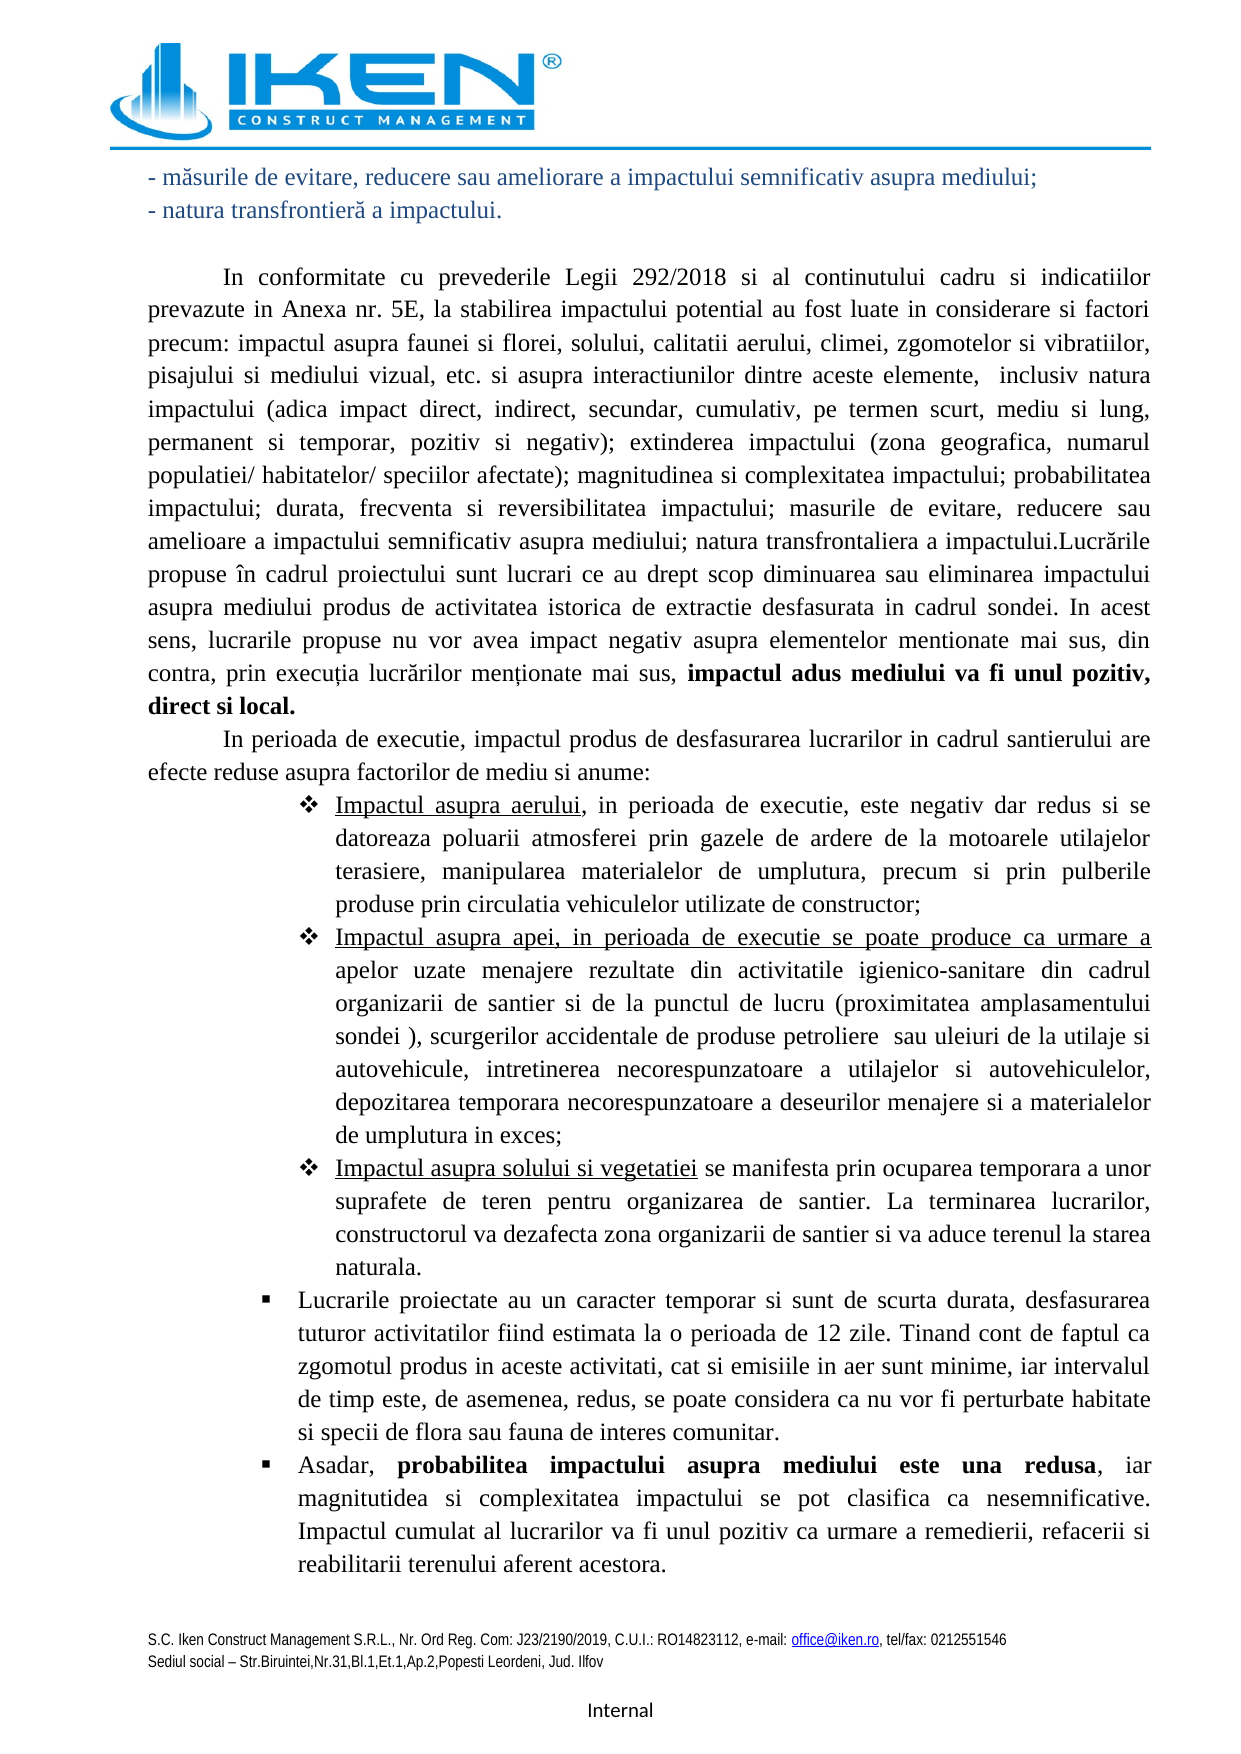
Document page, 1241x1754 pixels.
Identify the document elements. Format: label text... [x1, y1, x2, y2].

list Impactul asupra aerului, in perioada de executie, este negativ dar redus si se datoreaza poluarii atmosferei prin gazele de ardere de la motoarele utilajelor terasiere, manipularea materialelor de umplutura, precum si prin pulberile produse prin circulatia vehiculelor utilizate de constructor; [298, 790, 1152, 918]
picture [110, 43, 1152, 150]
text In conformitate cu prevederile Legii 292/2018 si al continutului cadru si indicatiilor prevazute in Anexa nr. 5E, la stabilirea impactului potential au fost luate in considerare si factori precum: impactul asupra faunei si florei, solului, calitatii aerului, climei, zgomotelor si vibratiilor, pisajului si mediului vizual, etc. si asupra interactiunilor dintre aceste elemente, inclusiv natura impactului (adica impact direct, indirect, secundar, cumulativ, pe termen scurt, mediu si lung, permanent si temporar, pozitiv si negativ); extinderea impactului (zona geografica, numarul populatiei/ habitatelor/ speciilor afectate); magnitudinea si complexitatea impactului; probabilitatea impactului; durata, frecventa si reversibilitatea impactului; masurile de evitare, reducere sau amelioare a impactului semnificativ asupra mediului; natura transfrontaliera a impactului.Lucrările propuse în cadrul proiectului sunt lucrari ce au drept scop diminuarea sau eliminarea impactului asupra mediului produs de activitatea istorica de extractie desfasurata in cadrul sondei. In acest sens, lucrarile propuse nu vor avea impact negativ asupra elementelor mentionate mai sus, din contra, prin execuția lucrărilor menționate mai sus, impactul adus mediului va fi unul pozitiv, direct si local. [148, 262, 1152, 719]
text - măsurile de evitare, reducere sau ameliorare a impactului semnificativ asupra mediului; [148, 162, 1152, 191]
list Impactul asupra apei, in perioada de executie se poate produce ca urmare a apelor uzate menajere rezultate din activitatile igienico-sanitare din cadrul organizarii de santier si de la punctul de lucru (proximitatea amplasamentului sondei ), scurgerilor accidentale de produse petroliere sau uleiuri de la utilaje si autovehicule, intretinerea necorespunzatoare a utilajelor si autovehiculelor, depozitarea temporara necorespunzatoare a deseurilor menajere si a materialelor de umplutura in exces; [298, 922, 1152, 1149]
text In perioada de executie, impactul produs de desfasurarea lucrarilor in cadrul santierului are efecte reduse asupra factorilor de mediu si anume: [148, 724, 1152, 786]
text - natura transfrontieră a impactului. [148, 196, 1152, 224]
list Impactul asupra solului si vegetatiei se manifesta prin ocuparea temporara a unor suprafete de teren pentru organizarea de santier. La terminarea lucrarilor, constructorul va dezafecta zona organizarii de santier si va aduce terenul la starea naturala. [298, 1153, 1152, 1281]
list Lucrarile proiectate au un caracter temporar si sunt de scurta durata, desfasurarea tuturor activitatilor fiind estimata la o perioada de 12 zile. Tinand cont de faptul ca zgomotul produs in aceste activitati, cat si emisiile in aer sunt minime, iar intervalul de timp este, de asemenea, redus, se poate considera ca nu vor fi perturbate habitate si specii de flora sau fauna de interes comunitar. [260, 1285, 1152, 1446]
list Asadar, probabilitea impactului asupra mediului este una redusa, iar magnitutidea si complexitatea impactului se pot clasifica ca nesemnificative. Impactul cumulat al lucrarilor va fi unul pozitiv ca urmare a remedierii, refacerii si reabilitarii terenului aferent acestora. [260, 1450, 1152, 1578]
